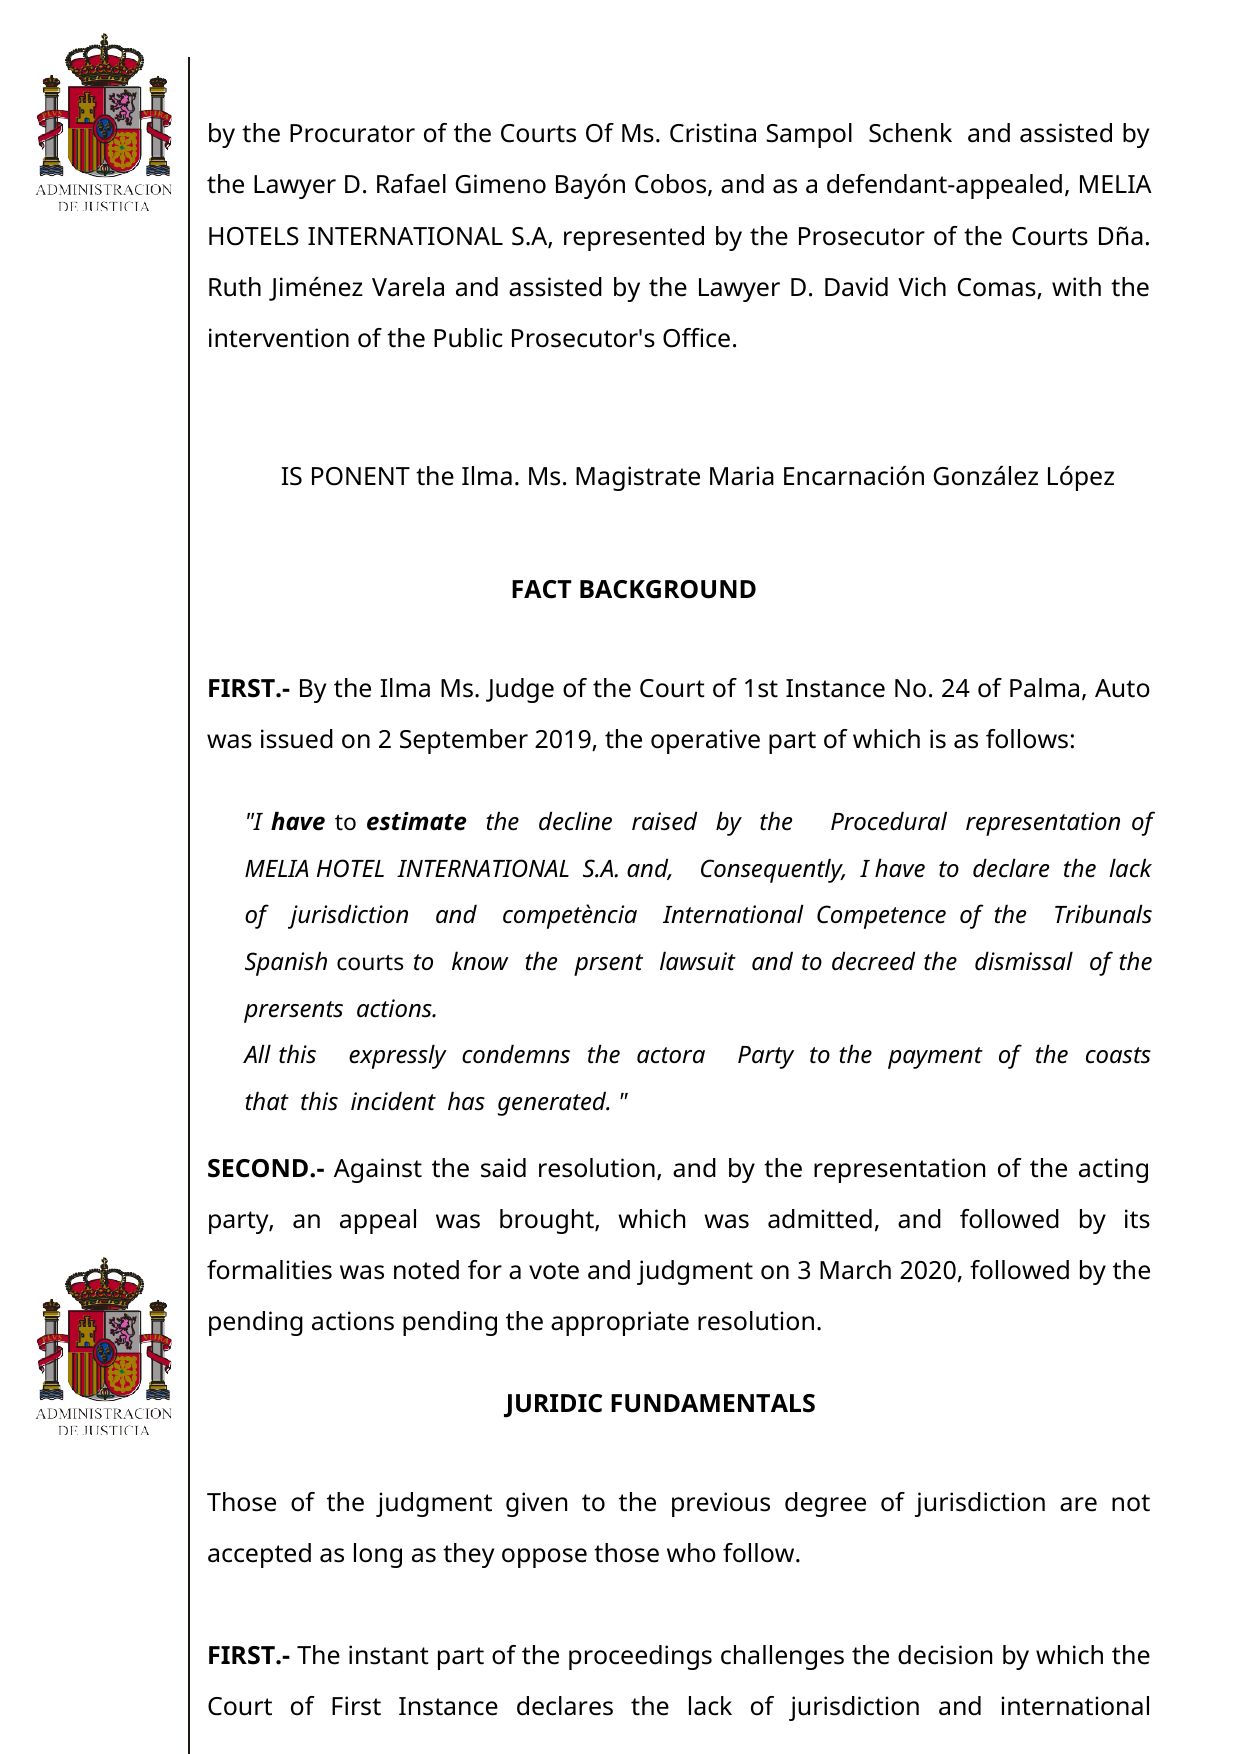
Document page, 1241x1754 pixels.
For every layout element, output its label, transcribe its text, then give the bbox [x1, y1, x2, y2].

subtitle FACT BACKGROUND [510, 572, 1163, 606]
text IS PONENT the Ilma. Ms. Magistrate Maria Encarnación González López [281, 458, 1163, 492]
text Those of the judgment given to the previous degree of jurisdiction are not accepted as long as they oppose those who follow. [207, 1484, 1152, 1570]
text All this expressly condemns the actora Party to the payment of the coasts that this incident has generated. " [244, 1038, 1152, 1117]
text FIRST.- By the Ilma Ms. Judge of the Court of 1st Instance No. 24 of Palma, Auto was issued on 2 September 2019, the operative part of which is as follows: [207, 670, 1152, 756]
subtitle JURIDIC FUNDAMENTALS [506, 1386, 1163, 1420]
text by the Procurator of the Courts Of Ms. Cristina Sampol Schenk and assisted by the Lawyer D. Rafael Gimeno Bayón Cobos, and as a defendant-appealed, MELIA HOTELS INTERNATIONAL S.A, represented by the Prosecutor of the Courts Dña. Ruth Jiménez Varela and assisted by the Lawyer D. David Vich Comas, with the intervention of the Public Prosecutor's Office. [207, 116, 1152, 354]
picture [35, 33, 172, 211]
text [207, 1638, 1152, 1723]
picture [35, 1257, 172, 1435]
text "I have to estimate the decline raised by the Procedural representation of MELIA HOTEL INTERNATIONAL S.A. and, Consequently, I have to declare the lack of jurisdiction and competència International Competence of the Tribunals Spanish courts to know the prsent lawsuit and to decreed the dismissal of the prersents actions. [244, 805, 1152, 1024]
text SECOND.- Against the said resolution, and by the representation of the acting party, an appeal was brought, which was admitted, and followed by its formalities was noted for a vote and judgment on 3 March 2020, followed by the pending actions pending the appropriate resolution. [207, 1150, 1152, 1337]
